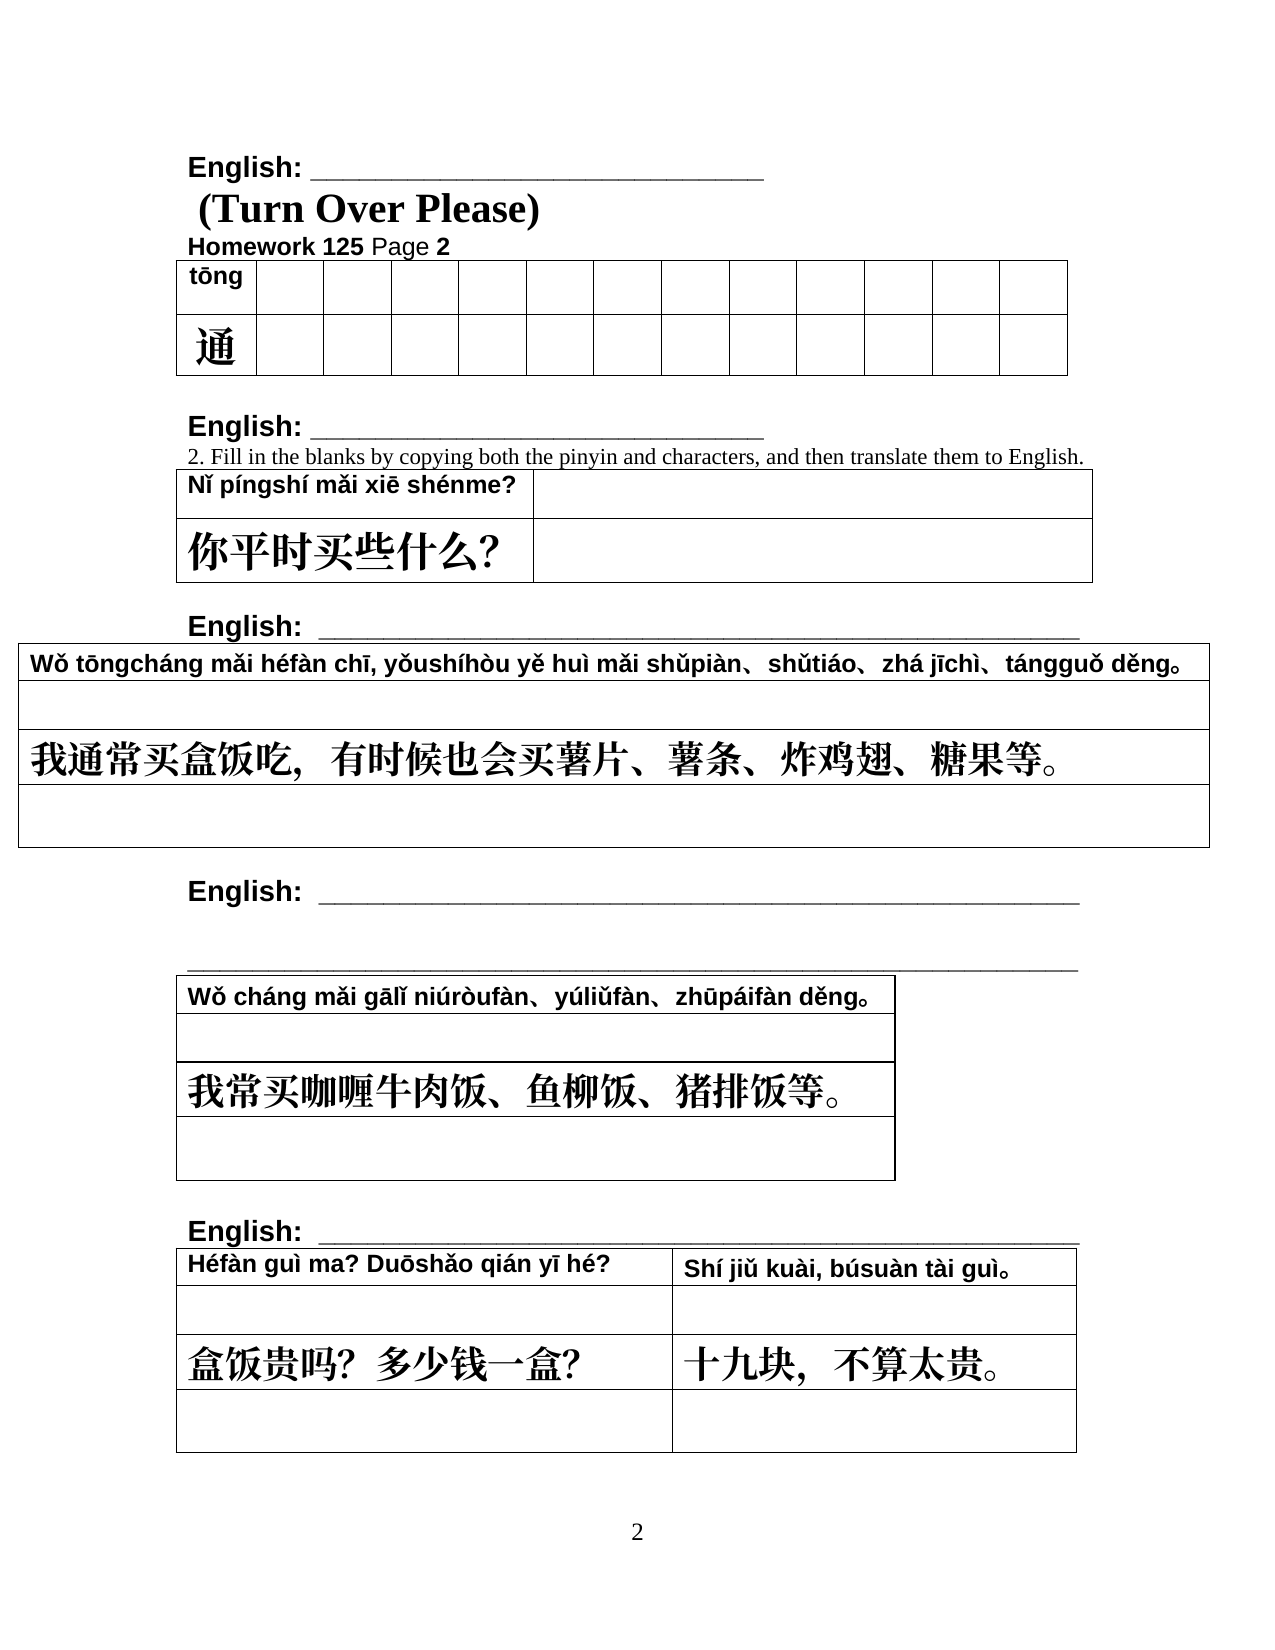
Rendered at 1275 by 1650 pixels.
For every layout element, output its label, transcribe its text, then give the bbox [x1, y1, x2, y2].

table_header Wǒ tōngcháng mǎi héfàn chī, yǒushíhòu yě huì mǎi shǔpiàn、shǔtiáo、zhá jīchì、tángguǒ děng。 [19, 644, 1209, 680]
table_header Nǐ píngshí mǎi xiē shénme? [177, 470, 533, 518]
text English: _______________________________________________ [187, 1214, 1087, 1248]
table_header tōng [177, 261, 256, 314]
table_header [865, 261, 932, 314]
table_cell [1000, 315, 1067, 375]
table_header Shí jiǔ kuài, búsuàn tài guì。 [673, 1249, 1076, 1285]
table_header [730, 261, 796, 314]
table_header [797, 261, 864, 314]
table_header Héfàn guì ma? Duōshǎo qián yī hé? [177, 1249, 672, 1285]
table_cell 我通常买盒饭吃，有时候也会买薯片、薯条、炸鸡翅、糖果等。 [19, 730, 1209, 784]
table_cell [257, 315, 323, 375]
table_cell [177, 1014, 894, 1061]
table_cell [324, 315, 391, 375]
table_cell [673, 1286, 1076, 1334]
table_cell [673, 1390, 1076, 1452]
table_cell [527, 315, 593, 375]
table_header [324, 261, 391, 314]
table_header [527, 261, 593, 314]
table_header [594, 261, 661, 314]
table_cell [865, 315, 932, 375]
text (Turn Over Please) [187, 183, 1087, 231]
table_cell 盒饭贵吗？多少钱一盒？ [177, 1335, 672, 1389]
table_header [662, 261, 729, 314]
table_cell [19, 681, 1209, 729]
table_cell 你平时买些什么？ [177, 519, 533, 582]
table_cell [730, 315, 796, 375]
table_cell [459, 315, 526, 375]
table_header [392, 261, 458, 314]
table_cell 通 [177, 315, 256, 375]
table_cell [19, 785, 1209, 847]
table_cell [392, 315, 458, 375]
text English: _______________________________________________ [187, 609, 1087, 643]
table_header [459, 261, 526, 314]
table_cell [594, 315, 661, 375]
text English: ____________________________ [187, 409, 1087, 443]
table_cell [797, 315, 864, 375]
table_header Wǒ cháng mǎi gālǐ niúròufàn、yúliǔfàn、zhūpáifàn děng。 [177, 976, 894, 1012]
table_cell [662, 315, 729, 375]
text English: _______________________________________________ [187, 874, 1087, 908]
text Homework 125 Page 2 [187, 231, 1087, 260]
table_header [534, 470, 1092, 518]
table_header [1000, 261, 1067, 314]
text _______________________________________________________ [187, 942, 1087, 975]
table_header [933, 261, 999, 314]
text English: ____________________________ [187, 150, 1087, 183]
table_cell [933, 315, 999, 375]
table_header [257, 261, 323, 314]
table_cell [534, 519, 1092, 582]
table_cell 十九块，不算太贵。 [673, 1335, 1076, 1389]
table_cell [177, 1117, 894, 1179]
text 2. Fill in the blanks by copying both the pinyin and characters, and then translate them to English. [187, 443, 1087, 469]
table_cell [177, 1286, 672, 1334]
table_cell [177, 1390, 672, 1452]
table_cell 我常买咖喱牛肉饭、鱼柳饭、猪排饭等。 [177, 1063, 894, 1116]
